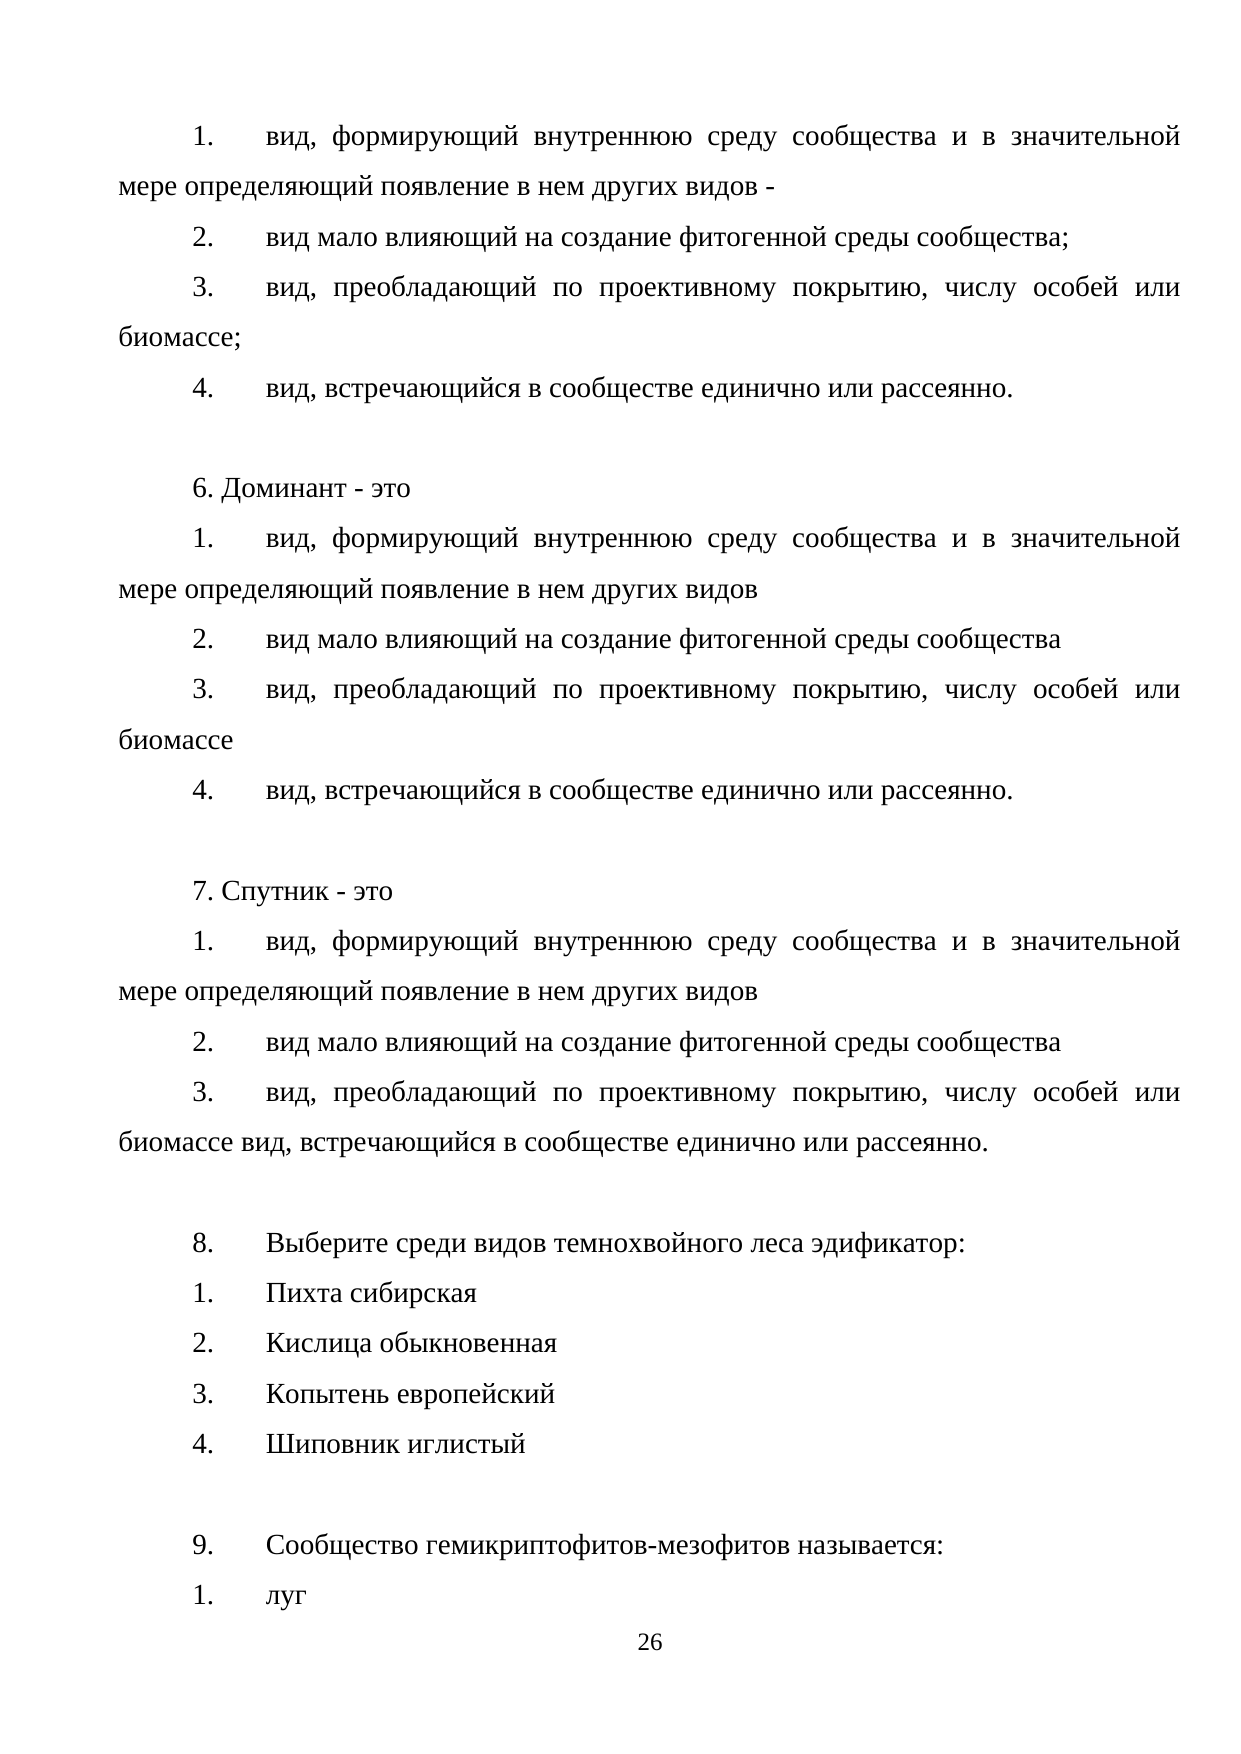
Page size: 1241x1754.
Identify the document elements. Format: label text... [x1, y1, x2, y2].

list вид, формирующий внутреннюю среду сообщества и в значительной мере определяющий появление в нем других видов [118, 521, 1181, 604]
list Копытень европейский [118, 1376, 1181, 1409]
list вид мало влияющий на создание фитогенной среды сообщества [118, 1024, 1181, 1057]
list вид мало влияющий на создание фитогенной среды сообщества [118, 621, 1181, 655]
text 7. Спутник - это [118, 873, 1181, 906]
text 6. Доминант - это [118, 470, 1181, 504]
list вид, встречающийся в сообществе единично или рассеянно. [118, 772, 1181, 806]
list вид, преобладающий по проективному покрытию, числу особей или биомассе; [118, 269, 1181, 353]
list Кислица обыкновенная [118, 1326, 1181, 1359]
list Сообщество гемикриптофитов-мезофитов называется: [118, 1527, 1181, 1560]
list луг [118, 1577, 1181, 1611]
list Пихта сибирская [118, 1275, 1181, 1309]
list вид, формирующий внутреннюю среду сообщества и в значительной мере определяющий появление в нем других видов [118, 923, 1181, 1007]
list Шиповник иглистый [118, 1426, 1181, 1460]
list Выберите среди видов темнохвойного леса эдификатор: [118, 1225, 1181, 1258]
list вид, преобладающий по проективному покрытию, числу особей или биомассе вид, встречающийся в сообществе единично или рассеянно. [118, 1074, 1181, 1158]
list вид, формирующий внутреннюю среду сообщества и в значительной мере определяющий появление в нем других видов - [118, 118, 1181, 202]
list вид, преобладающий по проективному покрытию, числу особей или биомассе [118, 672, 1181, 755]
list вид, встречающийся в сообществе единично или рассеянно. [118, 370, 1181, 403]
list вид мало влияющий на создание фитогенной среды сообщества; [118, 219, 1181, 252]
